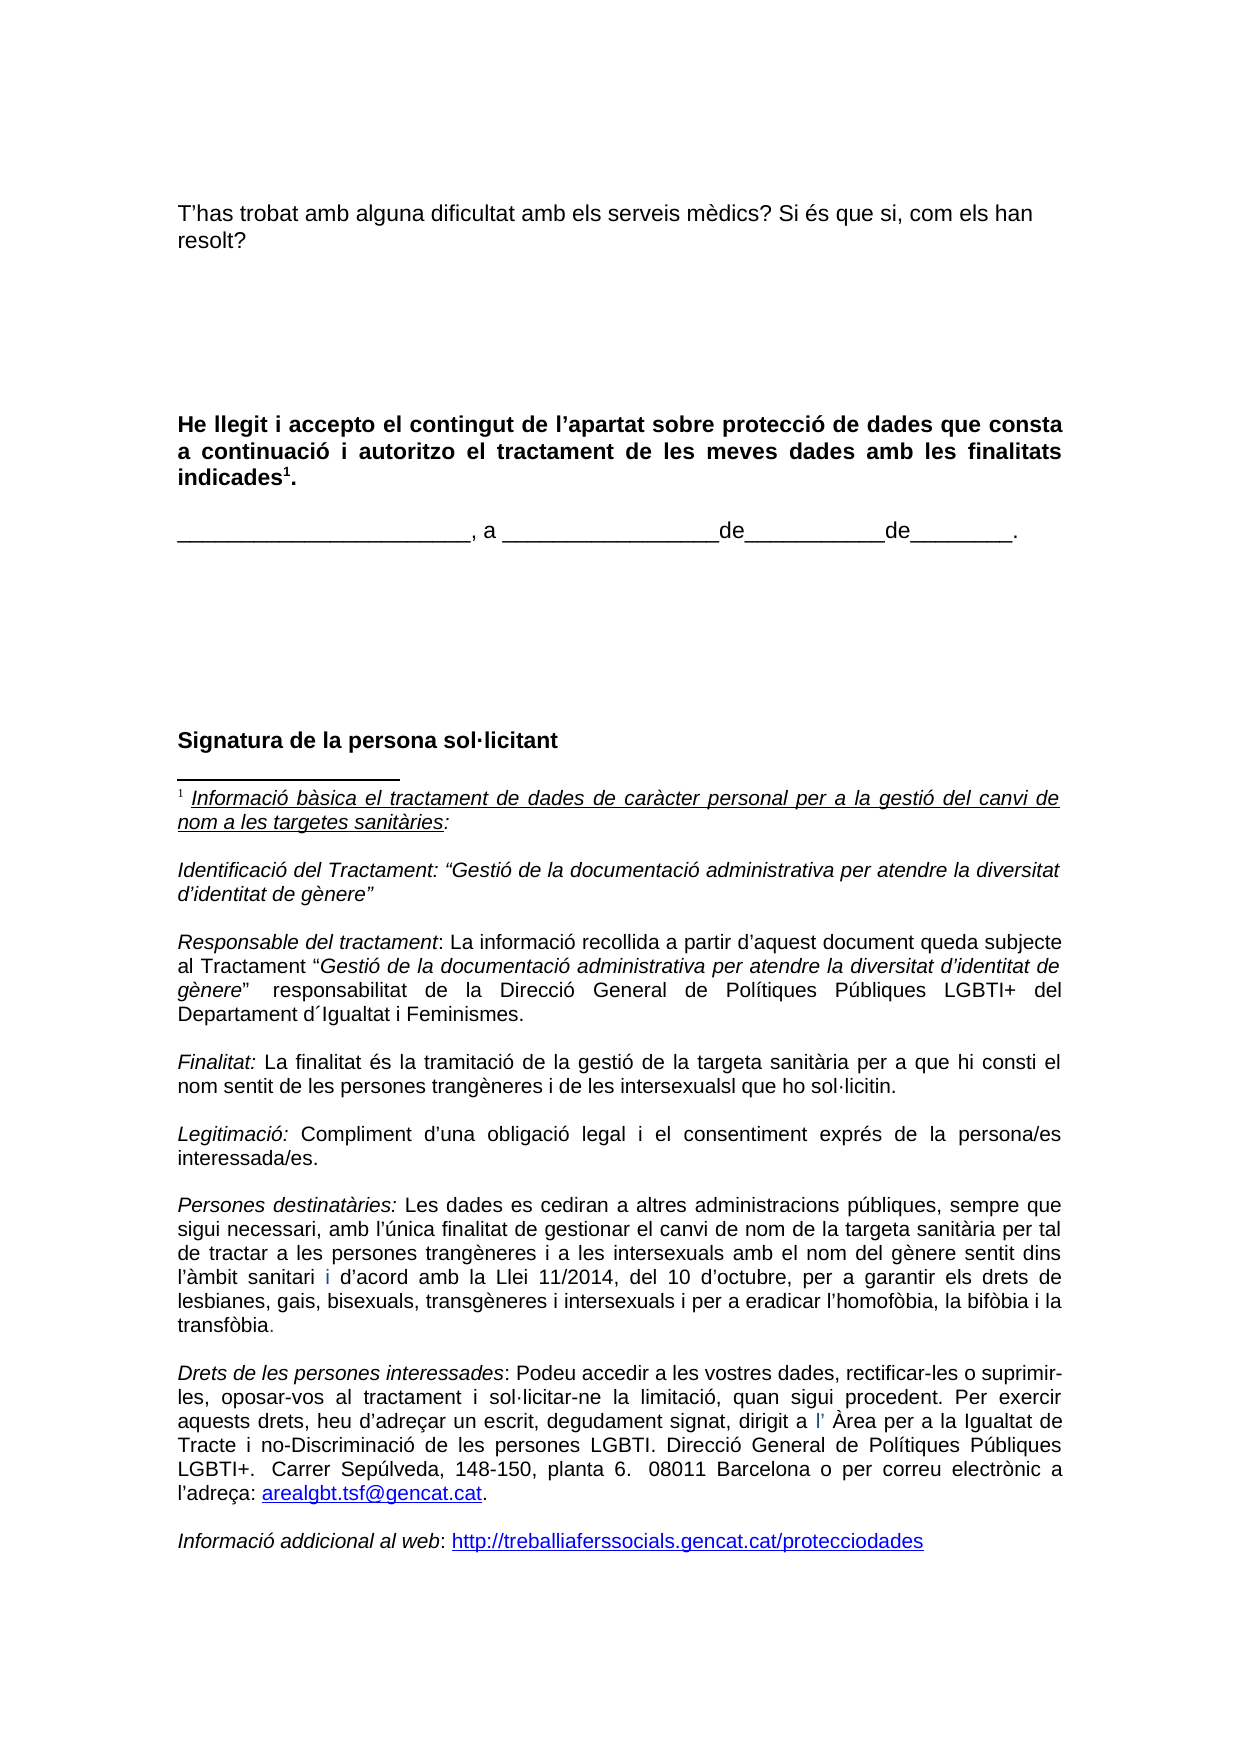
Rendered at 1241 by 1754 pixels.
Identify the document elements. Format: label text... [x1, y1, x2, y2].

text _______________________, a _________________de___________de________. [177, 517, 1063, 543]
text He llegit i accepto el contingut de l’apartat sobre protecció de dades que consta a continuació i autoritzo el tractament de les meves dades amb les finalitats indicades. [177, 411, 1063, 490]
text Signatura de la persona sol·licitant [177, 727, 1063, 754]
text T’has trobat amb alguna dificultat amb els serveis mèdics? Si és que si, com els han resolt? [177, 200, 1063, 253]
